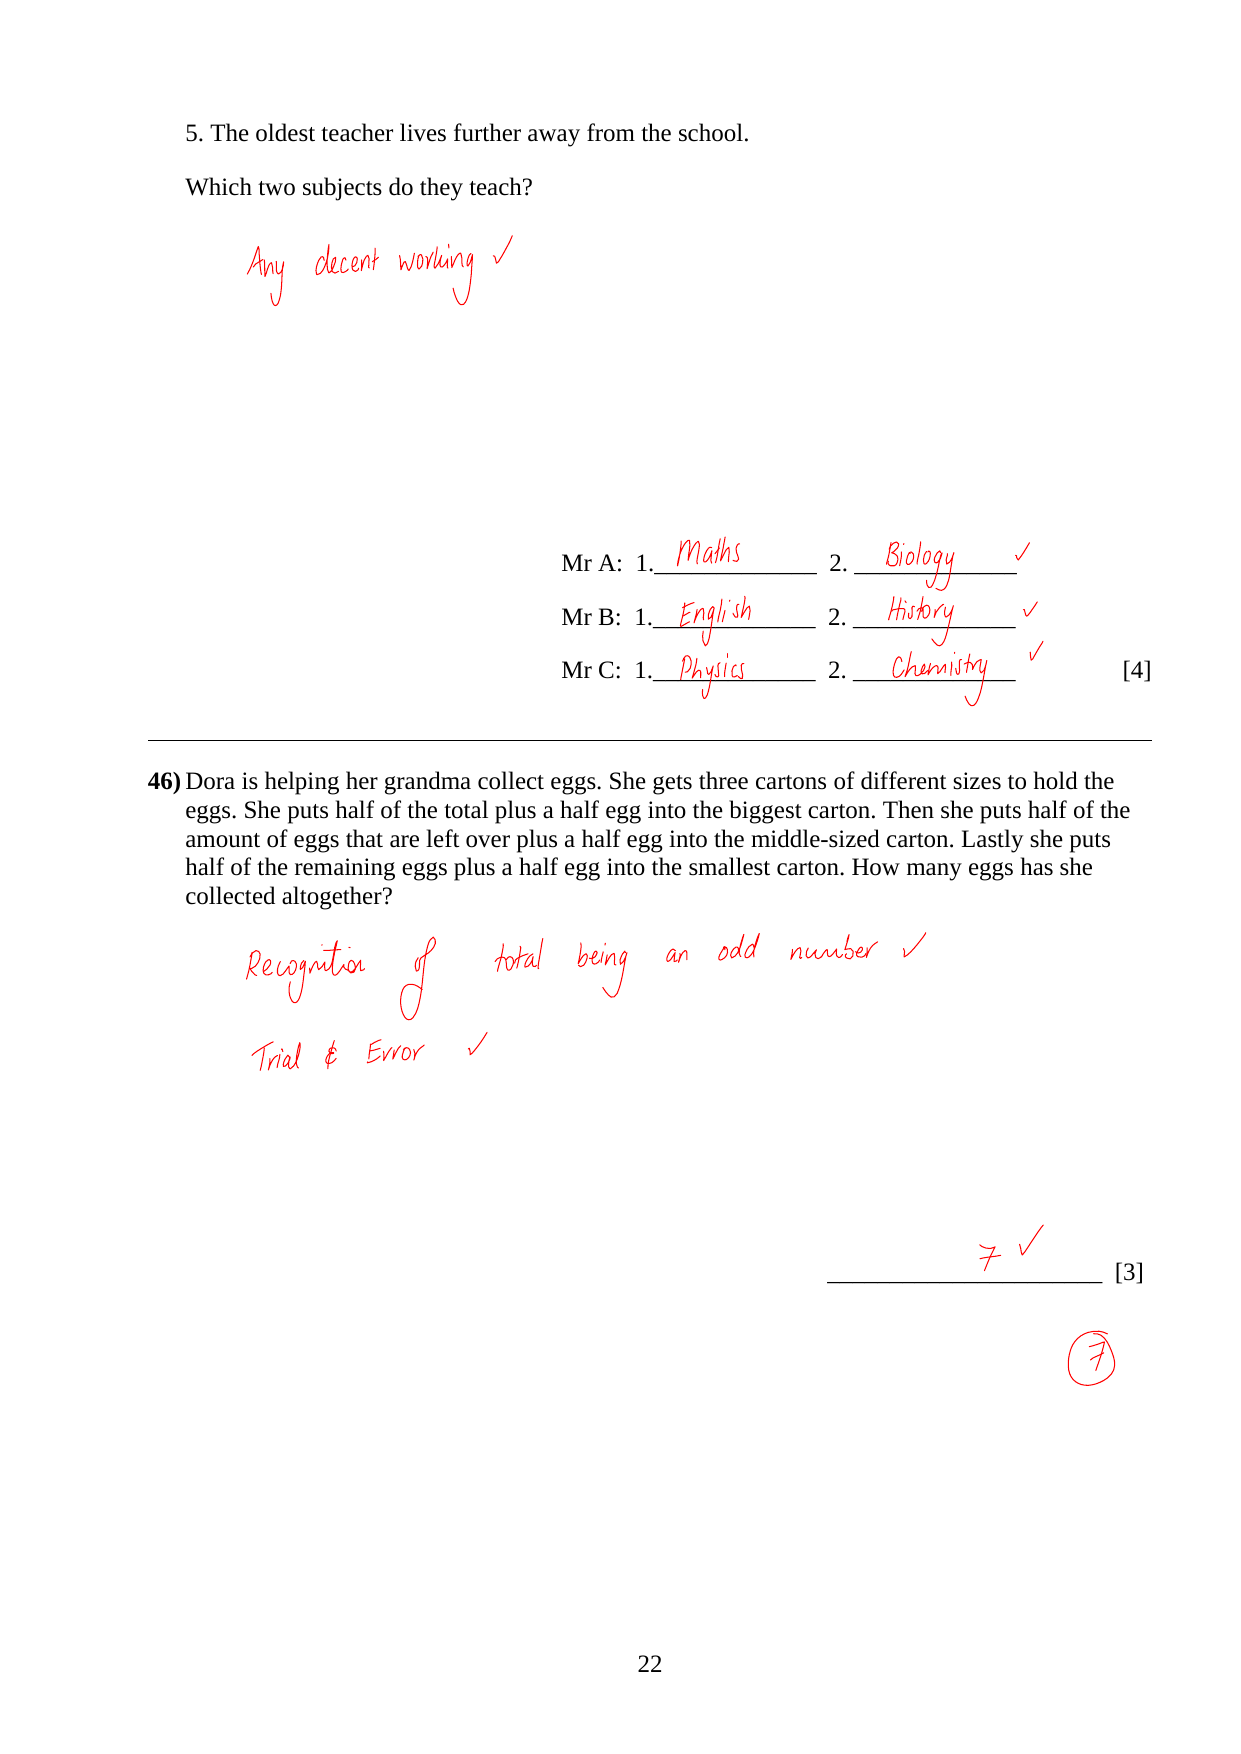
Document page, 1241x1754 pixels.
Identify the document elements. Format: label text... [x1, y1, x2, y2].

text ______________________ [3] [185, 1257, 1152, 1286]
text Mr B: 1._____________ 2. _____________ [185, 602, 710, 631]
text 5. The oldest teacher lives further away from the school. [185, 118, 1152, 147]
text Mr C: 1._____________ 2. _____________ [4] [682, 656, 983, 684]
text Mr C: 1._____________ 2. _____________ [4] [185, 656, 709, 684]
list Dora is helping her grandma collect eggs. She gets three cartons of different sizes to hold the eggs. She puts half of the total plus a half egg into the biggest carton. Then she puts half of the amount of eggs that are left over plus a half egg into the middle-sized carton. Lastly she puts half of the remaining eggs plus a half egg into the smallest carton. How many eggs has she collected altogether? [148, 766, 1152, 910]
text Mr B: 1._____________ 2. _____________ [682, 602, 1152, 631]
text Mr C: 1._____________ 2. _____________ [4] [970, 656, 1152, 684]
text Which two subjects do they teach? [185, 172, 1152, 201]
text Mr A: 1._____________ 2. _____________ [185, 548, 1152, 577]
